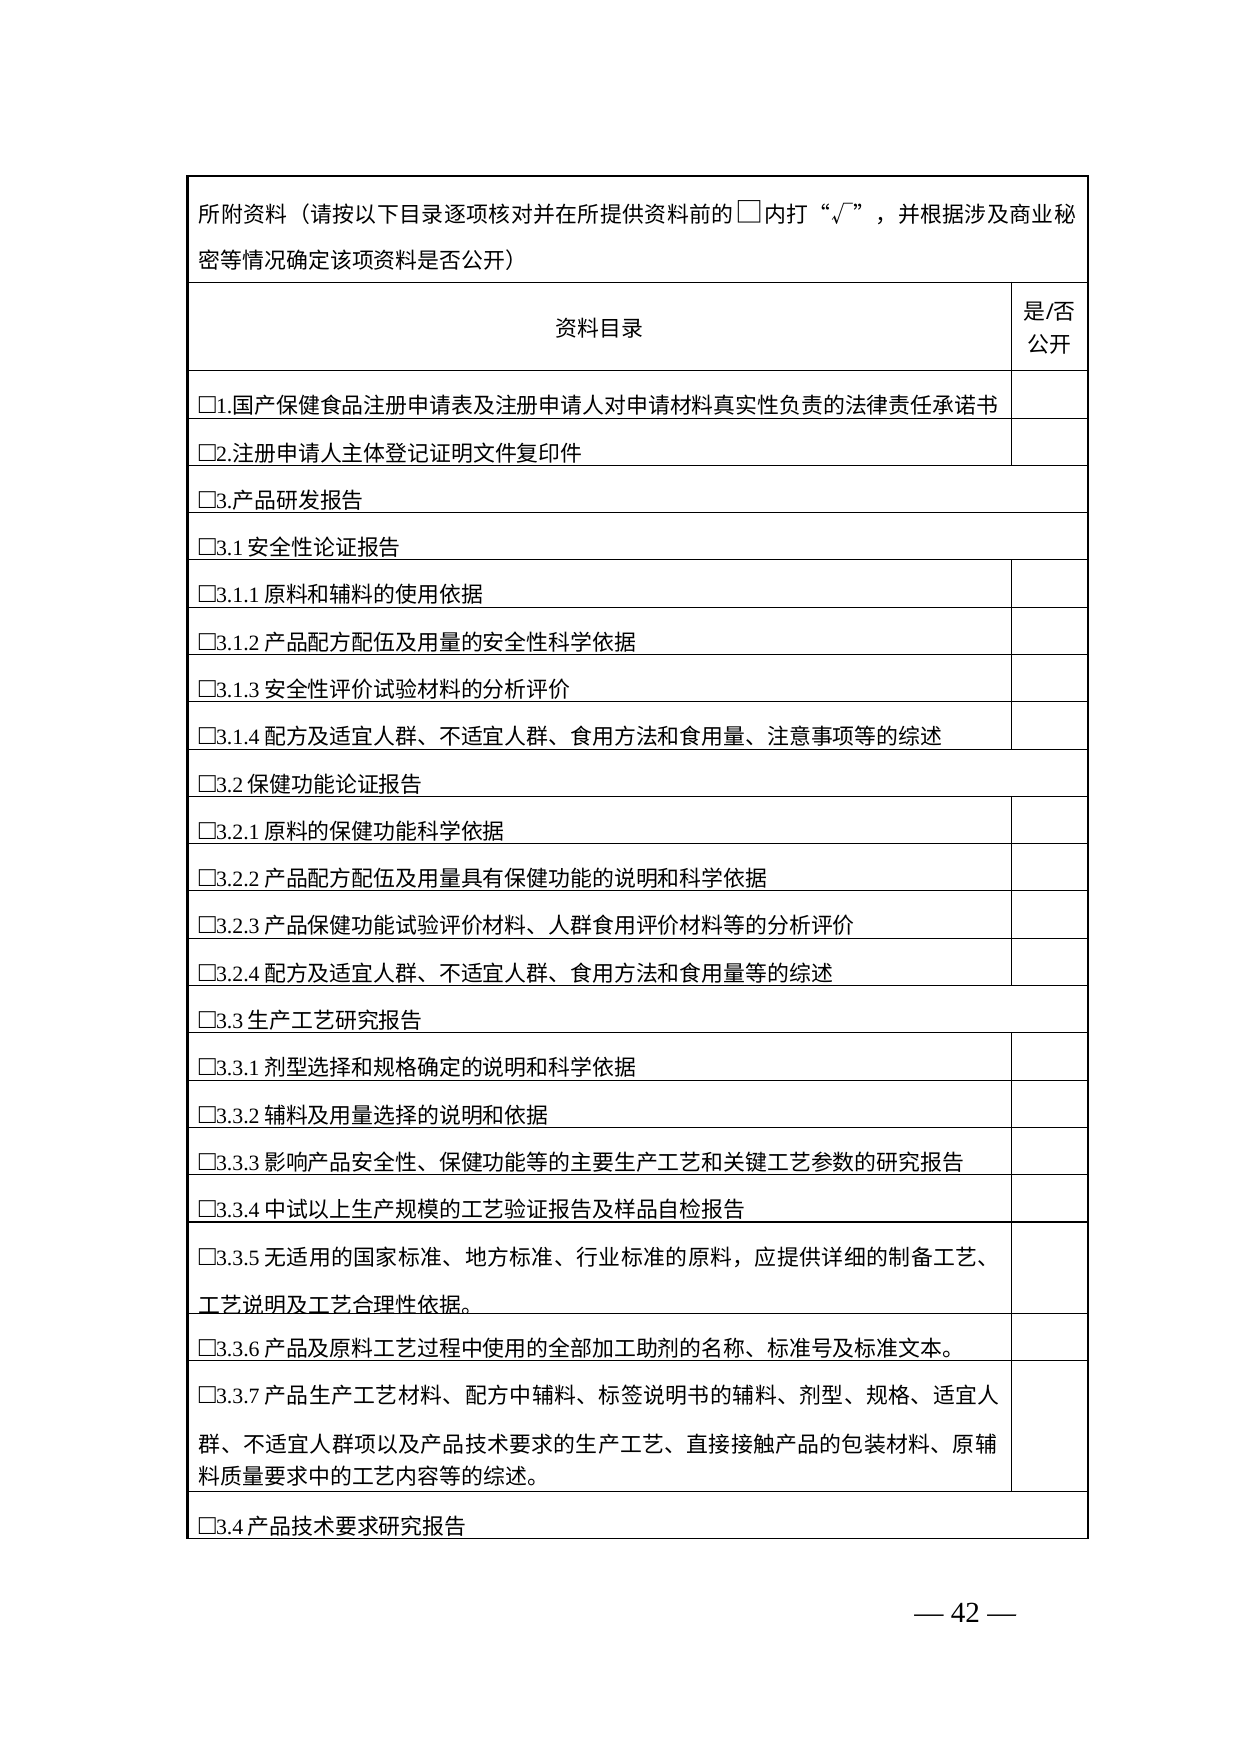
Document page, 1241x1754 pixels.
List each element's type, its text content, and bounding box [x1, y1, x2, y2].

table_cell [1012, 1033, 1087, 1079]
table_header 所附资料（请按以下目录逐项核对并在所提供资料前的□内打“√”，并根据涉及商业秘密等情况确定该项资料是否公开） [189, 177, 1087, 282]
table_cell [1012, 419, 1087, 465]
table_cell □3.4产品技术要求研究报告 [189, 1492, 1087, 1538]
table_cell □安全性评价试验材料的分析评价 [189, 655, 1011, 701]
table_cell □中试以上生产规模的工艺验证报告及样品自检报告 [189, 1175, 1011, 1221]
table_cell [1012, 1223, 1087, 1313]
table_cell [1012, 371, 1087, 417]
table_cell □3.2保健功能论证报告 [189, 750, 1087, 796]
table_cell □产品保健功能试验评价材料、人群食用评价材料等的分析评价 [189, 891, 1011, 938]
table_cell [1012, 844, 1087, 890]
table_cell □3.产品研发报告 [189, 466, 1087, 512]
table_cell [1012, 1081, 1087, 1127]
table_cell □剂型选择和规格确定的说明和科学依据 [189, 1033, 1011, 1079]
table_cell [1012, 1361, 1087, 1491]
table_cell [1012, 1314, 1087, 1360]
table_cell □配方及适宜人群、不适宜人群、食用方法和食用量等的综述 [189, 939, 1011, 985]
table_cell □影响产品安全性、保健功能等的主要生产工艺和关键工艺参数的研究报告 [189, 1128, 1011, 1174]
table_cell [1012, 1128, 1087, 1174]
table_cell □3.3.6产品及原料工艺过程中使用的全部加工助剂的名称、标准号及标准文本。 [189, 1314, 1011, 1360]
table_cell □2.注册申请人主体登记证明文件复印件 [189, 419, 1011, 465]
table_cell □3.3.5无适用的国家标准、地方标准、行业标准的原料，应提供详细的制备工艺、工艺说明及工艺合理性依据。 [189, 1223, 1011, 1313]
table_cell □配方及适宜人群、不适宜人群、食用方法和食用量、注意事项等的综述 [189, 702, 1011, 748]
table_cell □辅料及用量选择的说明和依据 [189, 1081, 1011, 1127]
table_cell □原料的保健功能科学依据 [189, 797, 1011, 843]
table_cell [1012, 655, 1087, 701]
table_cell [1012, 1175, 1087, 1221]
table_cell 资料目录 [189, 283, 1011, 370]
table_cell [1012, 560, 1087, 607]
table_cell □3.3生产工艺研究报告 [189, 986, 1087, 1032]
table_cell [1012, 797, 1087, 843]
table_cell □3.1安全性论证报告 [189, 513, 1087, 559]
table_cell [1012, 608, 1087, 654]
table_cell [1012, 939, 1087, 985]
table_cell [1012, 891, 1087, 938]
table_cell 是/否公开 [1012, 283, 1087, 370]
table_cell [1012, 702, 1087, 748]
table_cell □3.3.7产品生产工艺材料、配方中辅料、标签说明书的辅料、剂型、规格、适宜人群、不适宜人群项以及产品技术要求的生产工艺、直接接触产品的包装材料、原辅料质量要求中的工艺内容等的综述。 [189, 1361, 1011, 1491]
table_cell □产品配方配伍及用量的安全性科学依据 [189, 608, 1011, 654]
table_cell □原料和辅料的使用依据 [189, 560, 1011, 607]
table_cell □产品配方配伍及用量具有保健功能的说明和科学依据 [189, 844, 1011, 890]
table_cell □1.国产保健食品注册申请表及注册申请人对申请材料真实性负责的法律责任承诺书 [189, 371, 1011, 417]
